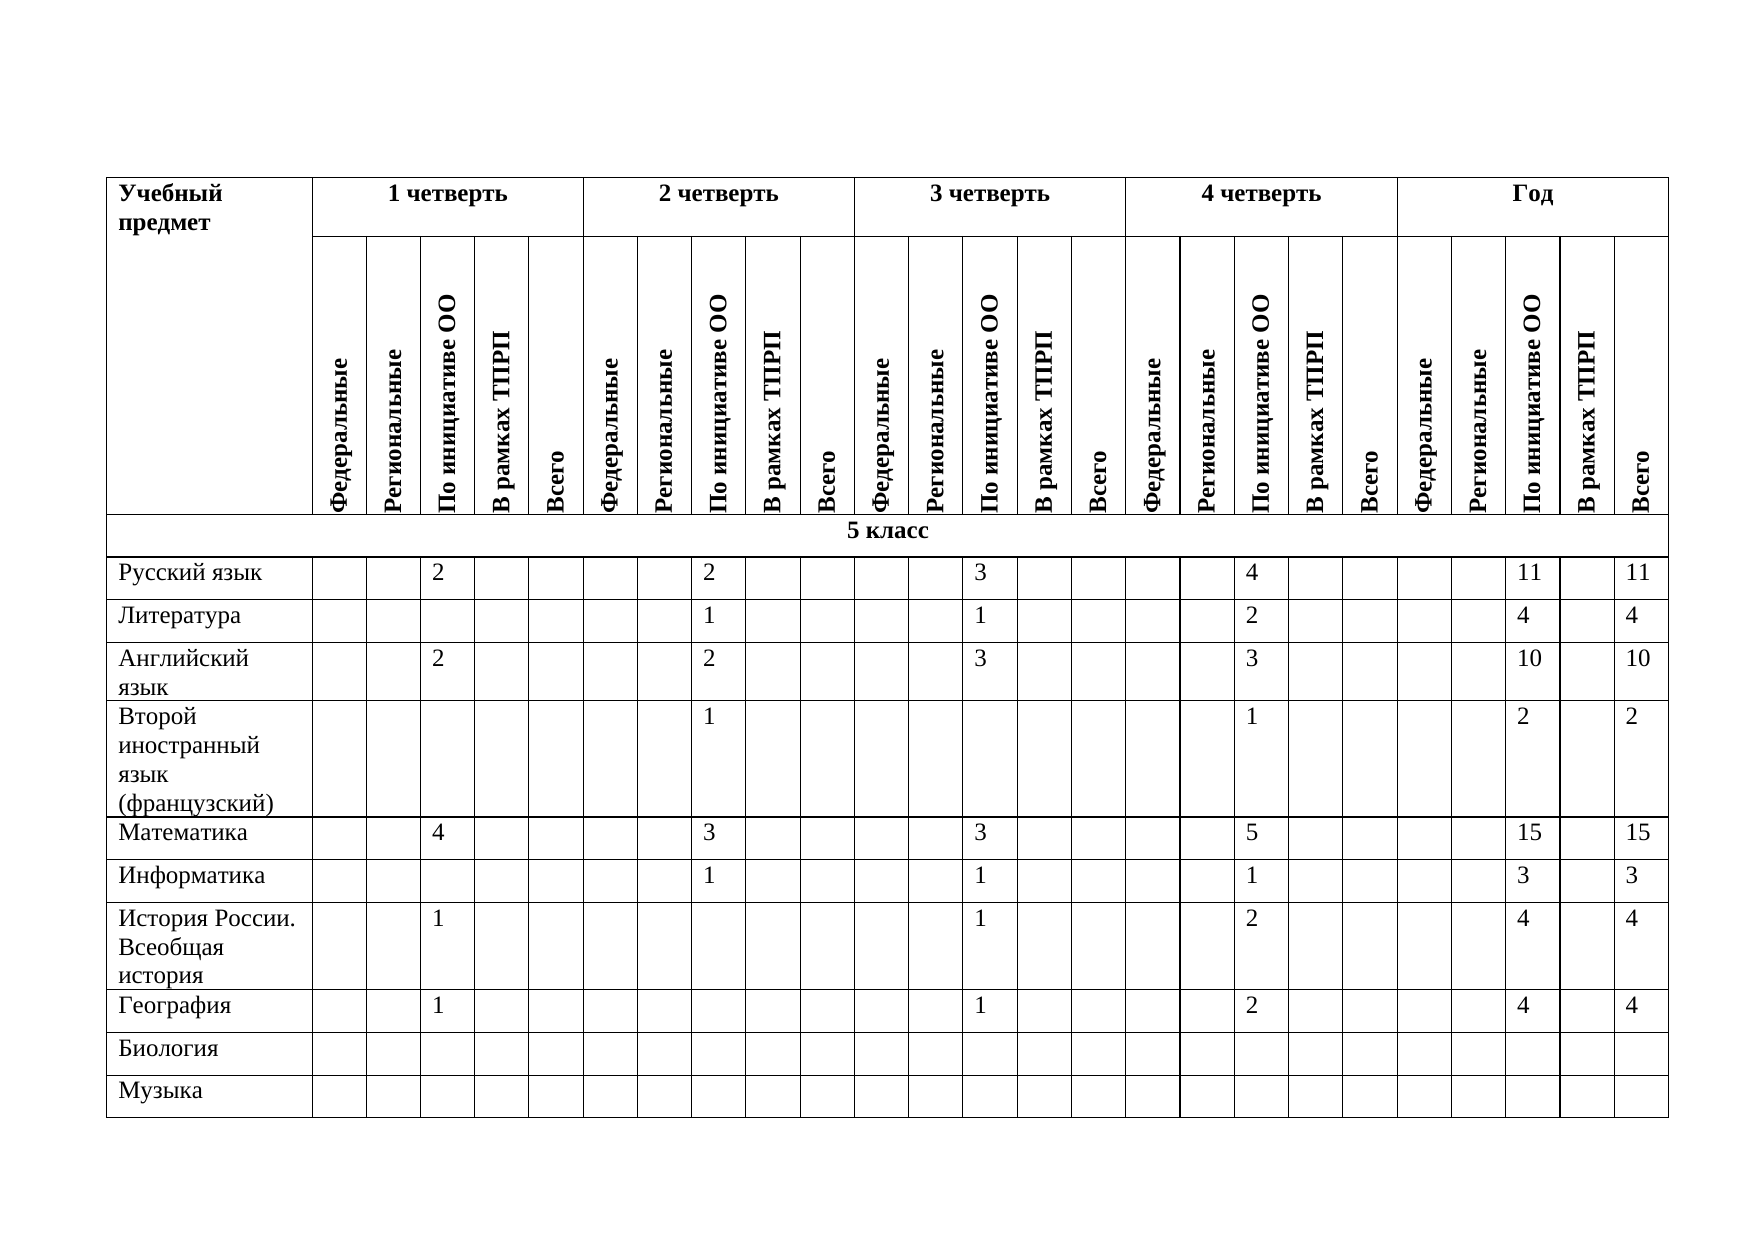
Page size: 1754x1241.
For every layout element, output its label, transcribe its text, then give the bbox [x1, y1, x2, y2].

table_cell [1561, 558, 1614, 599]
table_cell [584, 860, 637, 902]
table_cell [1452, 818, 1505, 859]
table_cell [1343, 643, 1397, 700]
table_cell 4 [421, 818, 474, 859]
table_cell [638, 643, 691, 700]
table_cell [1561, 990, 1614, 1032]
table_cell [1018, 701, 1071, 816]
table_cell 4 [1506, 600, 1559, 642]
table_cell [1072, 990, 1125, 1032]
table_cell [1452, 1033, 1505, 1074]
table_cell [1126, 990, 1179, 1032]
table_cell 2 [1235, 600, 1288, 642]
table_cell [584, 1076, 637, 1117]
table_cell [855, 860, 908, 902]
table_cell [801, 860, 854, 902]
table_cell [367, 701, 420, 816]
table_cell [638, 558, 691, 599]
table_cell [1181, 860, 1234, 902]
table_cell [367, 1033, 420, 1074]
table_cell [801, 643, 854, 700]
table_cell [1018, 1076, 1071, 1117]
table_cell [367, 903, 420, 989]
table_cell 4 [1506, 903, 1559, 989]
table_cell 2 [421, 643, 474, 700]
table_cell [1398, 903, 1451, 989]
table_cell [1561, 818, 1614, 859]
table_cell Английский язык [107, 643, 312, 700]
table_cell [746, 558, 800, 599]
table_cell [692, 1076, 745, 1117]
table_cell [1072, 1033, 1125, 1074]
table_cell [638, 818, 691, 859]
table_header 3 четверть [855, 178, 1125, 236]
table_cell [1561, 1076, 1614, 1117]
table_cell [909, 990, 962, 1032]
table_cell [746, 600, 800, 642]
table_cell Федеральные [313, 237, 366, 514]
table_cell [421, 600, 474, 642]
table_cell [529, 600, 583, 642]
table_cell 3 [963, 558, 1017, 599]
table_cell [855, 990, 908, 1032]
table_cell [1452, 643, 1505, 700]
table_cell [1343, 558, 1397, 599]
table_cell [1126, 1033, 1179, 1074]
table_cell [367, 558, 420, 599]
table_cell [529, 1076, 583, 1117]
table_cell [1452, 990, 1505, 1032]
table_cell 1 [1235, 860, 1288, 902]
table_cell [801, 903, 854, 989]
table_cell [1018, 903, 1071, 989]
table_cell Всего [801, 237, 854, 514]
table_cell [1452, 701, 1505, 816]
table_cell [313, 860, 366, 902]
table_cell [1072, 1076, 1125, 1117]
table_cell [584, 1033, 637, 1074]
table_cell [746, 701, 800, 816]
table_cell [421, 701, 474, 816]
table_cell [584, 990, 637, 1032]
table_cell Биология [107, 1033, 312, 1074]
table_cell [475, 860, 528, 902]
table_cell [1072, 643, 1125, 700]
table_cell [909, 1033, 962, 1074]
table_cell [1126, 558, 1179, 599]
table_cell [1126, 1076, 1179, 1117]
table_cell [313, 558, 366, 599]
table_cell [313, 643, 366, 700]
table_cell 2 [1615, 701, 1668, 816]
table_cell В рамках ТПРП [475, 237, 528, 514]
table_cell 4 [1615, 990, 1668, 1032]
table_cell 3 [1615, 860, 1668, 902]
table_cell [367, 600, 420, 642]
table_cell 3 [1235, 643, 1288, 700]
table_cell [1452, 860, 1505, 902]
table_cell [855, 643, 908, 700]
table_cell [529, 818, 583, 859]
table_cell [1343, 600, 1397, 642]
table_cell [909, 1076, 962, 1117]
table_cell 2 [1506, 701, 1559, 816]
table_cell [855, 1076, 908, 1117]
table_cell [1072, 818, 1125, 859]
table_cell [475, 1076, 528, 1117]
table_cell [584, 600, 637, 642]
table_cell 3 [963, 818, 1017, 859]
table_cell 10 [1506, 643, 1559, 700]
table_cell [746, 903, 800, 989]
table_cell [1398, 990, 1451, 1032]
table_cell [1018, 600, 1071, 642]
table_cell [692, 903, 745, 989]
table_cell [1506, 1076, 1559, 1117]
table_cell [801, 1076, 854, 1117]
table_cell 5 [1235, 818, 1288, 859]
table_cell [909, 818, 962, 859]
table_cell 3 [692, 818, 745, 859]
table_cell [1343, 860, 1397, 902]
table_cell [1398, 818, 1451, 859]
table_cell [1126, 600, 1179, 642]
table_cell [1343, 1076, 1397, 1117]
table_cell 10 [1615, 643, 1668, 700]
table_cell [746, 1033, 800, 1074]
table_cell [313, 903, 366, 989]
table_cell Федеральные [855, 237, 908, 514]
table_cell [1398, 600, 1451, 642]
table_cell [1561, 701, 1614, 816]
table_cell 4 [1506, 990, 1559, 1032]
table_cell 2 [1235, 990, 1288, 1032]
table_cell [1181, 903, 1234, 989]
table_cell Всего [529, 237, 583, 514]
table_cell [692, 990, 745, 1032]
table_cell [584, 701, 637, 816]
table_cell 3 [1506, 860, 1559, 902]
table_cell [1561, 860, 1614, 902]
table_cell 1 [421, 903, 474, 989]
table_cell [855, 600, 908, 642]
table_cell [1018, 818, 1071, 859]
table_cell Региональные [1452, 237, 1505, 514]
table_cell По инициативе ОО [963, 237, 1017, 514]
table_cell [313, 990, 366, 1032]
table_cell Музыка [107, 1076, 312, 1117]
table_cell [1289, 818, 1342, 859]
table_cell Математика [107, 818, 312, 859]
table_cell [1289, 903, 1342, 989]
table_cell [1072, 600, 1125, 642]
table_cell 15 [1615, 818, 1668, 859]
table_cell Региональные [367, 237, 420, 514]
table_cell [584, 903, 637, 989]
table_cell [638, 1076, 691, 1117]
table_cell [1343, 818, 1397, 859]
table_cell По инициативе ОО [692, 237, 745, 514]
table_cell [1181, 818, 1234, 859]
table_cell По инициативе ОО [1506, 237, 1559, 514]
table_cell [909, 600, 962, 642]
table_cell [1615, 1076, 1668, 1117]
table_cell 4 [1615, 903, 1668, 989]
table_cell [746, 643, 800, 700]
table_cell [746, 860, 800, 902]
table_cell [1398, 643, 1451, 700]
table_cell 4 [1235, 558, 1288, 599]
table_cell [638, 600, 691, 642]
table_cell [313, 1033, 366, 1074]
table_cell [1615, 1033, 1668, 1074]
table_cell [1561, 643, 1614, 700]
table_cell [1126, 818, 1179, 859]
table_cell [584, 818, 637, 859]
table_cell В рамках ТПРП [1289, 237, 1342, 514]
table_cell [1126, 903, 1179, 989]
table_cell [1289, 643, 1342, 700]
table_cell [801, 818, 854, 859]
table_cell [1398, 701, 1451, 816]
table_cell 2 [421, 558, 474, 599]
table_cell [475, 1033, 528, 1074]
table_cell [1289, 1076, 1342, 1117]
table_cell [1343, 990, 1397, 1032]
table_cell [584, 558, 637, 599]
table_cell [1018, 860, 1071, 902]
table_cell [1181, 558, 1234, 599]
table_cell Информатика [107, 860, 312, 902]
table_cell [1235, 1033, 1288, 1074]
table_cell 1 [963, 990, 1017, 1032]
table_cell [584, 643, 637, 700]
table_cell [963, 1033, 1017, 1074]
table_cell [529, 903, 583, 989]
table_cell [475, 818, 528, 859]
table_cell [1561, 1033, 1614, 1074]
table_cell [367, 1076, 420, 1117]
table_cell [475, 643, 528, 700]
table_cell [1126, 701, 1179, 816]
table_cell [1181, 1033, 1234, 1074]
table_cell [529, 643, 583, 700]
table_cell Региональные [638, 237, 691, 514]
table_cell [475, 903, 528, 989]
table_cell [1018, 990, 1071, 1032]
table_cell [313, 600, 366, 642]
table_cell [1181, 643, 1234, 700]
table_cell [746, 990, 800, 1032]
table_cell [1561, 903, 1614, 989]
table_cell [1506, 1033, 1559, 1074]
table_cell [855, 558, 908, 599]
table_cell В рамках ТПРП [1018, 237, 1071, 514]
table_cell [421, 1033, 474, 1074]
table_cell 1 [1235, 701, 1288, 816]
table_cell 2 [692, 643, 745, 700]
table_cell [855, 1033, 908, 1074]
table_cell 5 класс [107, 515, 1668, 556]
table_cell 1 [963, 903, 1017, 989]
table_cell [638, 701, 691, 816]
table_cell [638, 903, 691, 989]
table_cell 4 [1615, 600, 1668, 642]
table_cell Всего [1343, 237, 1397, 514]
table_cell [855, 701, 908, 816]
table_header 1 четверть [313, 178, 583, 236]
table_cell 11 [1615, 558, 1668, 599]
table_cell [1018, 558, 1071, 599]
table_cell Русский язык [107, 558, 312, 599]
table_cell [367, 990, 420, 1032]
table_cell По инициативе ОО [421, 237, 474, 514]
table_cell [1398, 1076, 1451, 1117]
table_cell 11 [1506, 558, 1559, 599]
table_cell [529, 1033, 583, 1074]
table_cell [692, 1033, 745, 1074]
table_cell [746, 818, 800, 859]
table_cell [367, 860, 420, 902]
table_cell География [107, 990, 312, 1032]
table_cell [1289, 600, 1342, 642]
table_cell [1398, 558, 1451, 599]
table_cell [909, 643, 962, 700]
table_cell [909, 701, 962, 816]
table_cell [1235, 1076, 1288, 1117]
table_cell [1126, 643, 1179, 700]
table_cell [1072, 558, 1125, 599]
table_cell Литература [107, 600, 312, 642]
table_cell 3 [963, 643, 1017, 700]
table_header 4 четверть [1126, 178, 1397, 236]
table_cell [638, 990, 691, 1032]
table_cell Федеральные [1126, 237, 1179, 514]
table_cell [855, 818, 908, 859]
table_cell [1072, 701, 1125, 816]
table_cell [801, 1033, 854, 1074]
table_cell [1398, 860, 1451, 902]
table_cell [1181, 1076, 1234, 1117]
table_cell [746, 1076, 800, 1117]
table_cell [963, 701, 1017, 816]
table_cell [1289, 990, 1342, 1032]
table_cell [1018, 1033, 1071, 1074]
table_cell 1 [421, 990, 474, 1032]
table_cell Федеральные [584, 237, 637, 514]
table_cell [529, 558, 583, 599]
table_cell [801, 701, 854, 816]
table_cell [1343, 1033, 1397, 1074]
table_cell История России. Всеобщая история [107, 903, 312, 989]
table_cell [1181, 600, 1234, 642]
table_cell В рамках ТПРП [1561, 237, 1614, 514]
table_cell [529, 701, 583, 816]
table_cell [1126, 860, 1179, 902]
table_cell [475, 990, 528, 1032]
table_cell Второй иностранный язык (французский) [107, 701, 312, 816]
table_cell [313, 1076, 366, 1117]
table_cell [909, 860, 962, 902]
table_cell [475, 701, 528, 816]
table_cell [313, 701, 366, 816]
table_cell [313, 818, 366, 859]
table_cell [1343, 701, 1397, 816]
table_cell 1 [692, 701, 745, 816]
table_cell 2 [1235, 903, 1288, 989]
table_cell [1289, 701, 1342, 816]
table_cell [1452, 1076, 1505, 1117]
table_cell [367, 643, 420, 700]
table_cell [909, 903, 962, 989]
table_cell [421, 860, 474, 902]
table_cell 1 [963, 860, 1017, 902]
table_cell [1343, 903, 1397, 989]
table_cell [1181, 701, 1234, 816]
table_cell 1 [692, 860, 745, 902]
table_cell [801, 558, 854, 599]
table_cell 2 [692, 558, 745, 599]
table_cell Всего [1072, 237, 1125, 514]
table_cell [909, 558, 962, 599]
table_cell В рамках ТПРП [746, 237, 800, 514]
table_cell По инициативе ОО [1235, 237, 1288, 514]
table_cell Всего [1615, 237, 1668, 514]
table_cell [801, 990, 854, 1032]
table_cell 1 [963, 600, 1017, 642]
table_cell Федеральные [1398, 237, 1451, 514]
table_cell [963, 1076, 1017, 1117]
table_cell [1452, 903, 1505, 989]
table_cell 1 [692, 600, 745, 642]
table_cell Региональные [1181, 237, 1234, 514]
table_cell [1398, 1033, 1451, 1074]
table_cell [1072, 903, 1125, 989]
table_cell [1561, 600, 1614, 642]
table_cell [529, 990, 583, 1032]
table_cell [638, 1033, 691, 1074]
table_cell [1181, 990, 1234, 1032]
table_cell Региональные [909, 237, 962, 514]
table_cell [1072, 860, 1125, 902]
table_cell [638, 860, 691, 902]
table_cell [529, 860, 583, 902]
table_cell [1452, 600, 1505, 642]
table_cell [475, 558, 528, 599]
table_header Учебный предмет [107, 178, 312, 514]
table_cell [855, 903, 908, 989]
table_cell [1289, 860, 1342, 902]
table_header 2 четверть [584, 178, 854, 236]
table_cell 15 [1506, 818, 1559, 859]
table_cell [1018, 643, 1071, 700]
table_cell [367, 818, 420, 859]
table_cell [1289, 1033, 1342, 1074]
table_header Год [1398, 178, 1668, 236]
table_cell [421, 1076, 474, 1117]
table_cell [801, 600, 854, 642]
table_cell [1452, 558, 1505, 599]
table_cell [1289, 558, 1342, 599]
table_cell [475, 600, 528, 642]
